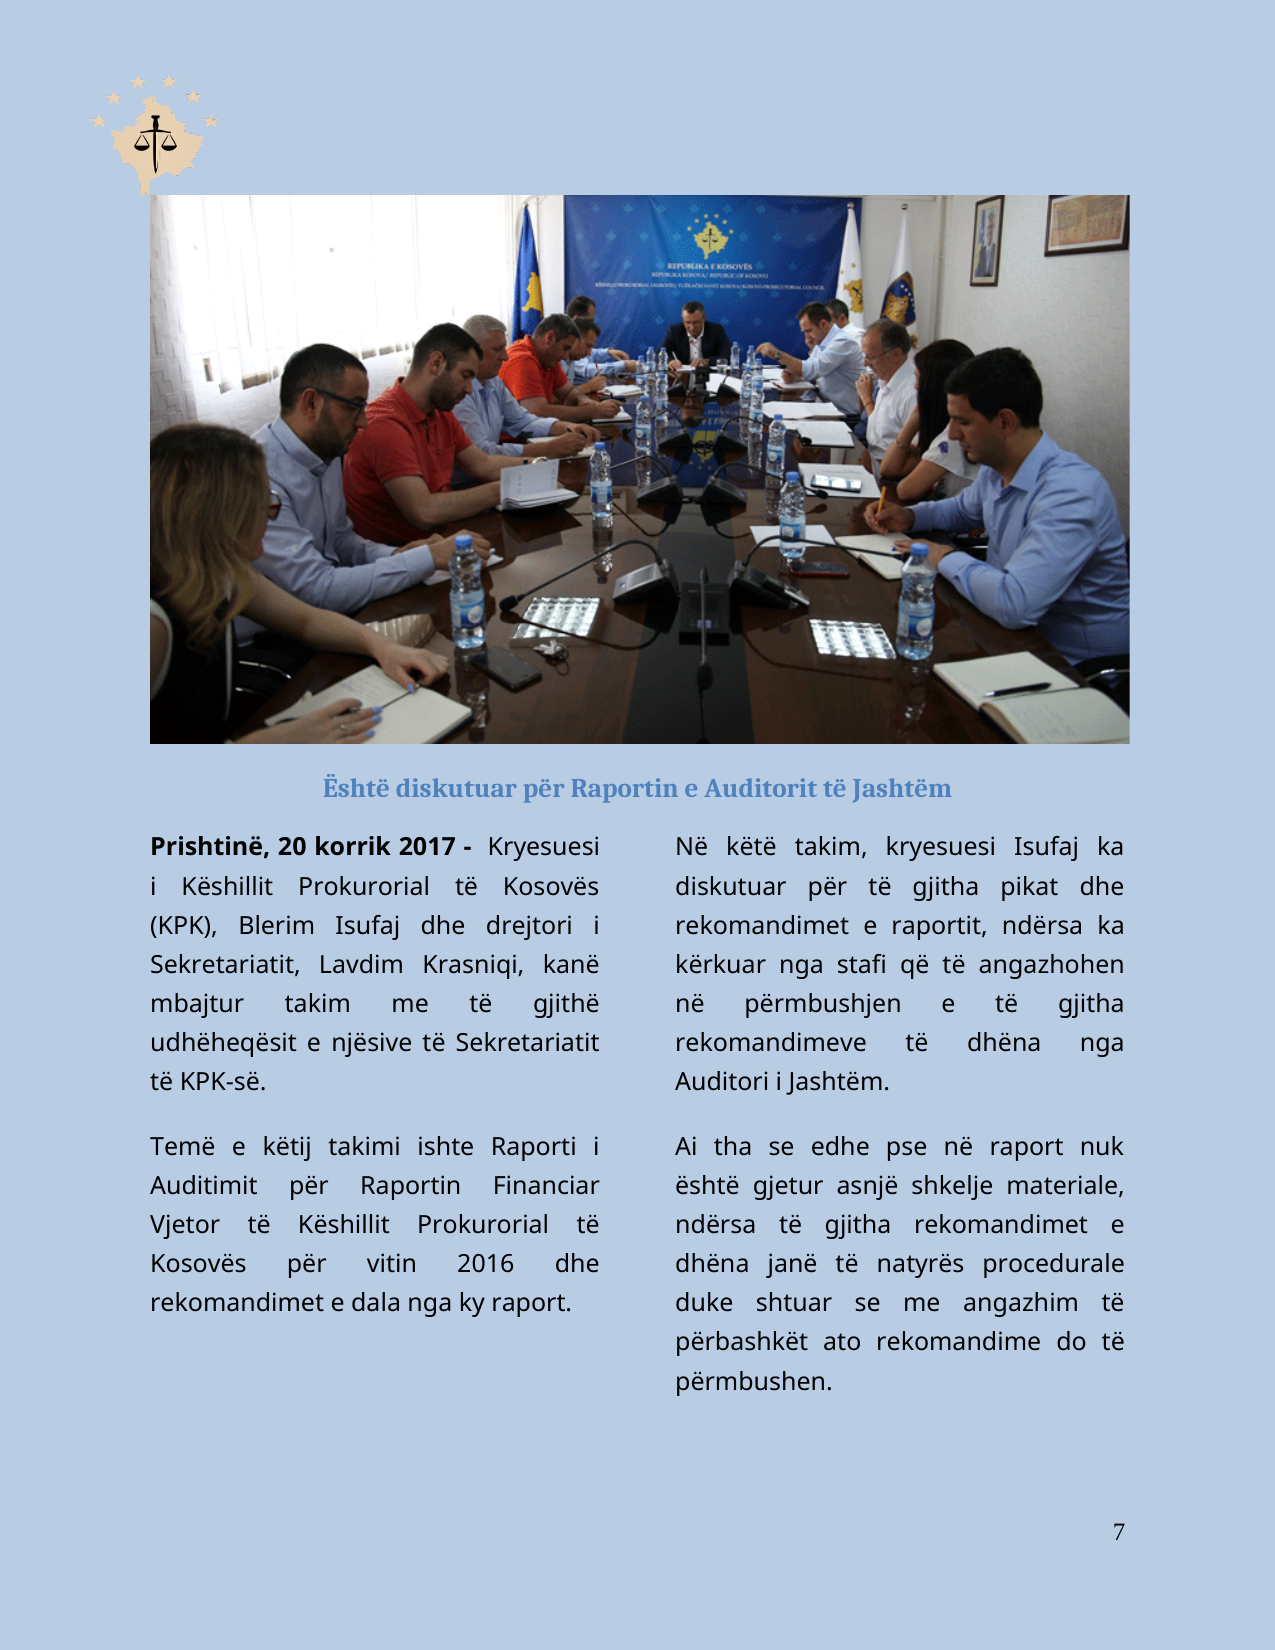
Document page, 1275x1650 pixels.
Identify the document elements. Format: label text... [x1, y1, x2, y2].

picture [150, 195, 1130, 744]
text Në këtë takim, kryesuesi Isufaj ka diskutuar për të gjitha pikat dhe rekomandimet e raportit, ndërsa ka kërkuar nga stafi që të angazhohen në përmbushjen e të gjitha rekomandimeve të dhëna nga Auditori i Jashtëm. [675, 829, 1125, 1098]
subtitle Është diskutuar për Raportin e Auditorit të Jashtëm [150, 773, 1125, 804]
text Prishtinë, 20 korrik 2017 - Kryesuesi i Këshillit Prokurorial të Kosovës (KPK), Blerim Isufaj dhe drejtori i Sekretariatit, Lavdim Krasniqi, kanë mbajtur takim me të gjithë udhëheqësit e njësive të Sekretariatit të KPK-së. [150, 829, 600, 1098]
text Temë e këtij takimi ishte Raporti i Auditimit për Raportin Financiar Vjetor të Këshillit Prokurorial të Kosovës për vitin 2016 dhe rekomandimet e dala nga ky raport. [150, 1128, 600, 1319]
text Ai tha se edhe pse në raport nuk është gjetur asnjë shkelje materiale, ndërsa të gjitha rekomandimet e dhëna janë të natyrës procedurale duke shtuar se me angazhim të përbashkët ato rekomandime do të përmbushen. [675, 1128, 1125, 1397]
